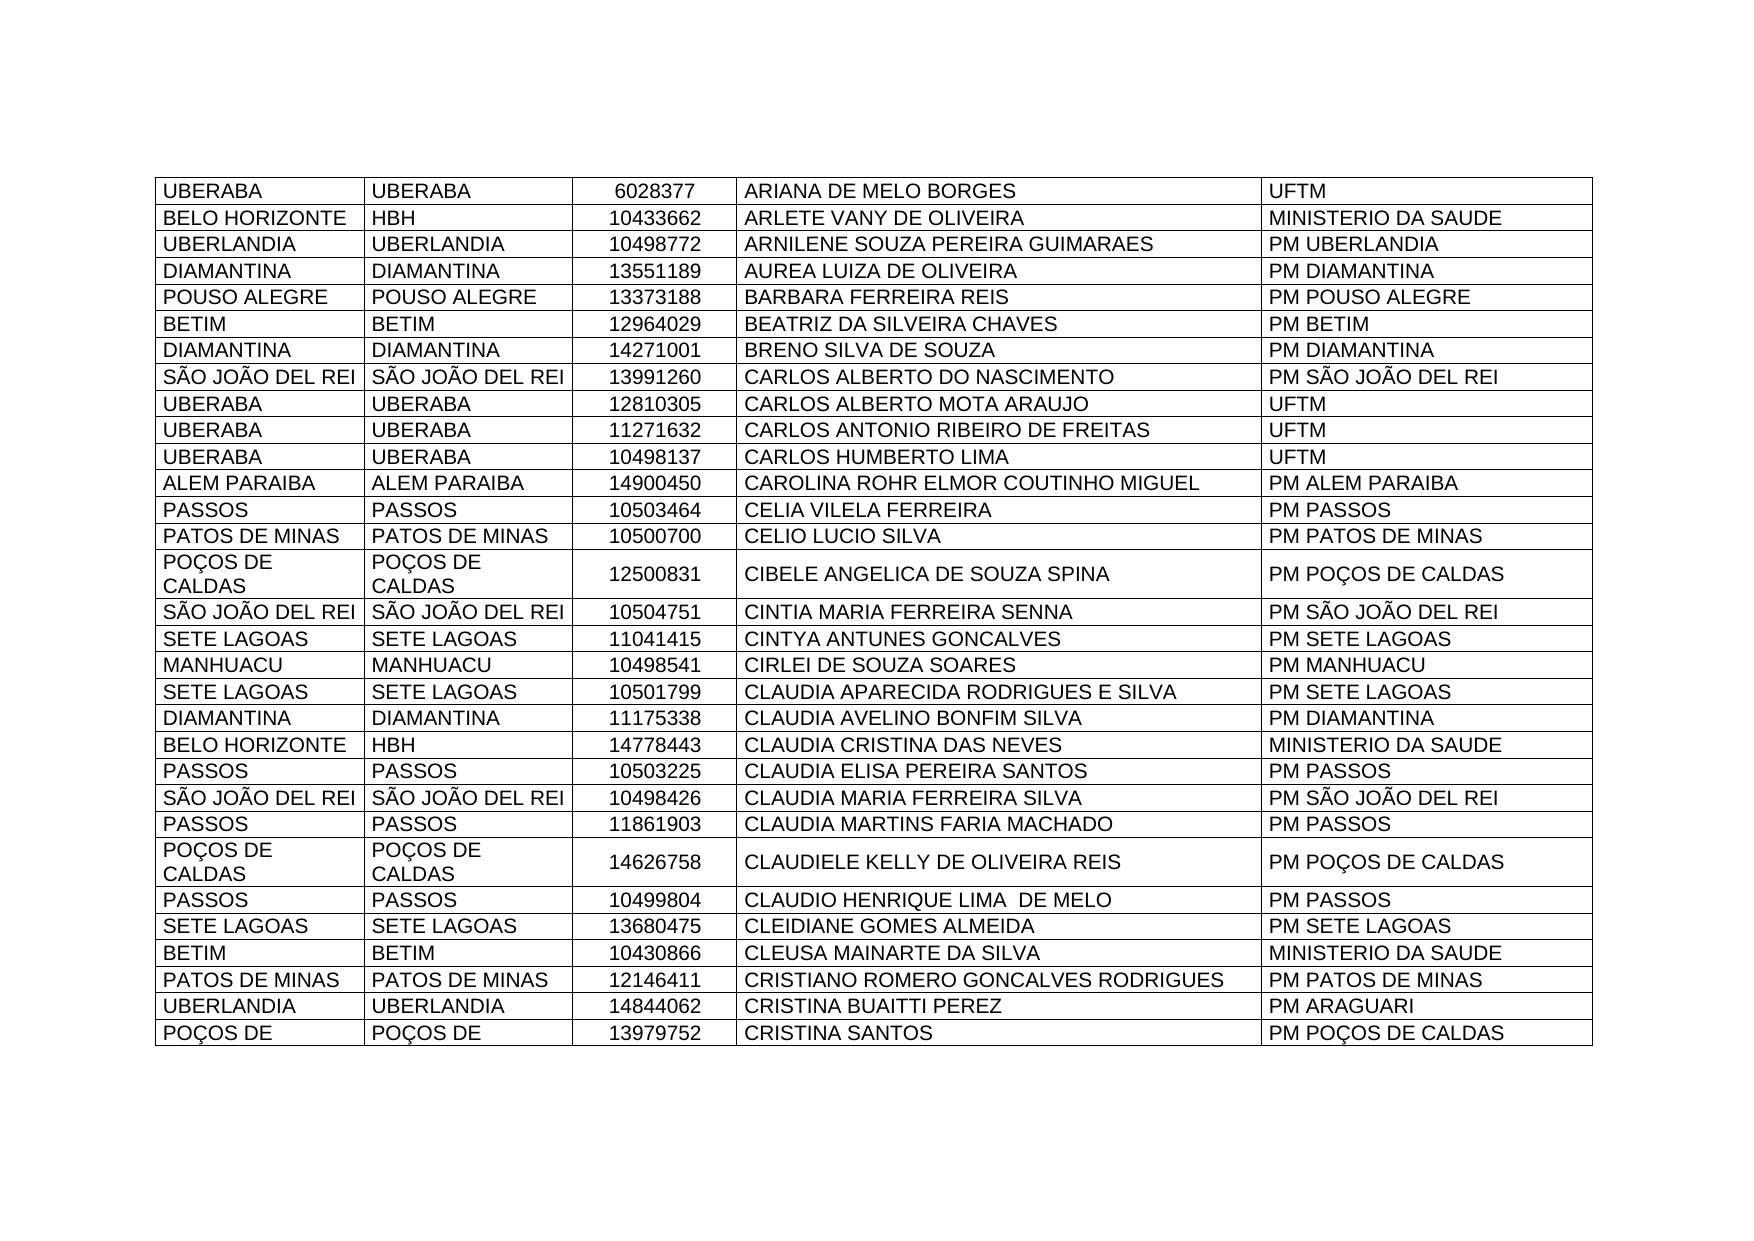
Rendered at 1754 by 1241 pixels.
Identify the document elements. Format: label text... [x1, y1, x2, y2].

table_cell UBERABA [365, 444, 572, 469]
table_cell CLAUDIA CRISTINA DAS NEVES [737, 732, 1261, 757]
table_cell CLEUSA MAINARTE DA SILVA [737, 940, 1261, 966]
table_cell CARLOS ALBERTO DO NASCIMENTO [737, 364, 1261, 390]
table_cell MINISTERIO DA SAUDE [1262, 205, 1592, 230]
table_cell PASSOS [365, 812, 572, 837]
table_cell CRISTINA SANTOS [737, 1020, 1261, 1045]
table_cell 10433662 [573, 205, 736, 230]
table_cell PM SETE LAGOAS [1262, 626, 1592, 651]
table_cell 10503464 [573, 497, 736, 522]
table_cell PASSOS [365, 497, 572, 522]
table_cell UBERABA [156, 417, 364, 443]
table_cell SÃO JOÃO DEL REI [156, 364, 364, 390]
table_cell 13373188 [573, 285, 736, 310]
table_cell PM BETIM [1262, 311, 1592, 337]
table_cell PM PASSOS [1262, 887, 1592, 913]
table_cell BETIM [365, 940, 572, 966]
table_cell 10500700 [573, 524, 736, 549]
table_cell POÇOS DE CALDAS [365, 838, 572, 886]
table_cell 12500831 [573, 550, 736, 598]
table_cell SETE LAGOAS [156, 914, 364, 939]
table_cell CARLOS ALBERTO MOTA ARAUJO [737, 391, 1261, 416]
table_cell PATOS DE MINAS [156, 967, 364, 992]
table_cell SÃO JOÃO DEL REI [156, 599, 364, 624]
table_cell POUSO ALEGRE [365, 285, 572, 310]
table_cell UBERABA [365, 417, 572, 443]
table_cell DIAMANTINA [365, 338, 572, 363]
table_cell CIBELE ANGELICA DE SOUZA SPINA [737, 550, 1261, 598]
table_cell SETE LAGOAS [156, 679, 364, 704]
table_cell 13680475 [573, 914, 736, 939]
table_cell PM SÃO JOÃO DEL REI [1262, 364, 1592, 390]
table_cell PATOS DE MINAS [365, 524, 572, 549]
table_cell HBH [365, 205, 572, 230]
table_cell BRENO SILVA DE SOUZA [737, 338, 1261, 363]
table_cell DIAMANTINA [365, 258, 572, 283]
table_cell PM PASSOS [1262, 497, 1592, 522]
table_cell CIRLEI DE SOUZA SOARES [737, 652, 1261, 678]
table_cell 11041415 [573, 626, 736, 651]
table_cell CELIA VILELA FERREIRA [737, 497, 1261, 522]
table_cell CINTIA MARIA FERREIRA SENNA [737, 599, 1261, 624]
table_cell 6028377 [573, 178, 736, 204]
table_cell CLAUDIELE KELLY DE OLIVEIRA REIS [737, 838, 1261, 886]
table_cell UBERABA [365, 391, 572, 416]
table_cell UFTM [1262, 391, 1592, 416]
table_cell DIAMANTINA [156, 705, 364, 731]
table_cell BELO HORIZONTE [156, 205, 364, 230]
table_cell MINISTERIO DA SAUDE [1262, 940, 1592, 966]
table_cell UBERLANDIA [156, 993, 364, 1019]
table_cell SÃO JOÃO DEL REI [365, 785, 572, 811]
table_cell ALEM PARAIBA [365, 470, 572, 496]
table_cell PM DIAMANTINA [1262, 338, 1592, 363]
table_cell SETE LAGOAS [365, 914, 572, 939]
table_cell PASSOS [156, 497, 364, 522]
table_cell ALEM PARAIBA [156, 470, 364, 496]
table_cell PM PASSOS [1262, 812, 1592, 837]
table_cell SÃO JOÃO DEL REI [365, 364, 572, 390]
table_cell PM POÇOS DE CALDAS [1262, 1020, 1592, 1045]
table_cell PM PASSOS [1262, 759, 1592, 784]
table_cell PM SÃO JOÃO DEL REI [1262, 785, 1592, 811]
table_cell CRISTINA BUAITTI PEREZ [737, 993, 1261, 1019]
table_cell UBERLANDIA [365, 993, 572, 1019]
table_cell PM POUSO ALEGRE [1262, 285, 1592, 310]
table_cell 11175338 [573, 705, 736, 731]
table_cell PM UBERLANDIA [1262, 231, 1592, 257]
table_cell 10503225 [573, 759, 736, 784]
table_cell BETIM [156, 940, 364, 966]
table_cell CINTYA ANTUNES GONCALVES [737, 626, 1261, 651]
table_cell 12810305 [573, 391, 736, 416]
table_cell PASSOS [156, 812, 364, 837]
table_cell CLAUDIA APARECIDA RODRIGUES E SILVA [737, 679, 1261, 704]
table_cell UFTM [1262, 444, 1592, 469]
table_cell SÃO JOÃO DEL REI [156, 785, 364, 811]
table_cell PM MANHUACU [1262, 652, 1592, 678]
table_cell UBERLANDIA [365, 231, 572, 257]
table_cell PM DIAMANTINA [1262, 705, 1592, 731]
table_cell BETIM [156, 311, 364, 337]
table_cell 10504751 [573, 599, 736, 624]
table_cell PATOS DE MINAS [365, 967, 572, 992]
table_cell ARNILENE SOUZA PEREIRA GUIMARAES [737, 231, 1261, 257]
table_cell PM ARAGUARI [1262, 993, 1592, 1019]
table_cell 14626758 [573, 838, 736, 886]
table_cell 10498426 [573, 785, 736, 811]
table_cell UBERLANDIA [156, 231, 364, 257]
table_cell 13551189 [573, 258, 736, 283]
table_cell UBERABA [365, 178, 572, 204]
table_cell POÇOS DE CALDAS [365, 1020, 572, 1045]
table_cell SETE LAGOAS [156, 626, 364, 651]
table_cell SÃO JOÃO DEL REI [365, 599, 572, 624]
table_cell DIAMANTINA [156, 258, 364, 283]
table_cell PM ALEM PARAIBA [1262, 470, 1592, 496]
table_cell CAROLINA ROHR ELMOR COUTINHO MIGUEL [737, 470, 1261, 496]
table_cell 11861903 [573, 812, 736, 837]
table_cell PM POÇOS DE CALDAS [1262, 550, 1592, 598]
table_cell CRISTIANO ROMERO GONCALVES RODRIGUES [737, 967, 1261, 992]
table_cell 10499804 [573, 887, 736, 913]
table_cell SETE LAGOAS [365, 679, 572, 704]
table_cell 11271632 [573, 417, 736, 443]
table_cell POÇOS DE CALDAS [156, 1020, 364, 1045]
table_cell PASSOS [365, 887, 572, 913]
table_cell 10498772 [573, 231, 736, 257]
table_cell PASSOS [156, 887, 364, 913]
table_cell PM PATOS DE MINAS [1262, 967, 1592, 992]
table_cell SETE LAGOAS [365, 626, 572, 651]
table_cell 10498137 [573, 444, 736, 469]
table_cell 12146411 [573, 967, 736, 992]
table_cell MANHUACU [365, 652, 572, 678]
table_cell UFTM [1262, 178, 1592, 204]
table_cell BARBARA FERREIRA REIS [737, 285, 1261, 310]
table_cell POÇOS DE CALDAS [365, 550, 572, 598]
table_cell CLAUDIA MARIA FERREIRA SILVA [737, 785, 1261, 811]
table_cell ARLETE VANY DE OLIVEIRA [737, 205, 1261, 230]
table_cell PM POÇOS DE CALDAS [1262, 838, 1592, 886]
table_cell UFTM [1262, 417, 1592, 443]
table_cell AUREA LUIZA DE OLIVEIRA [737, 258, 1261, 283]
table_cell 10501799 [573, 679, 736, 704]
table_cell 14271001 [573, 338, 736, 363]
table_cell POÇOS DE CALDAS [156, 838, 364, 886]
table_cell BEATRIZ DA SILVEIRA CHAVES [737, 311, 1261, 337]
table_cell 14900450 [573, 470, 736, 496]
table_cell POUSO ALEGRE [156, 285, 364, 310]
table_cell CLAUDIO HENRIQUE LIMA DE MELO [737, 887, 1261, 913]
table_cell PATOS DE MINAS [156, 524, 364, 549]
table_cell PM SETE LAGOAS [1262, 679, 1592, 704]
table_cell CLAUDIA MARTINS FARIA MACHADO [737, 812, 1261, 837]
table_cell PASSOS [365, 759, 572, 784]
table_cell PM SETE LAGOAS [1262, 914, 1592, 939]
table_cell PM DIAMANTINA [1262, 258, 1592, 283]
table_cell 10430866 [573, 940, 736, 966]
table_cell 14844062 [573, 993, 736, 1019]
table_cell 14778443 [573, 732, 736, 757]
table_cell CARLOS ANTONIO RIBEIRO DE FREITAS [737, 417, 1261, 443]
table_cell CLAUDIA AVELINO BONFIM SILVA [737, 705, 1261, 731]
table_cell MANHUACU [156, 652, 364, 678]
table_cell DIAMANTINA [156, 338, 364, 363]
table_cell CELIO LUCIO SILVA [737, 524, 1261, 549]
table_cell CLAUDIA ELISA PEREIRA SANTOS [737, 759, 1261, 784]
table_cell 12964029 [573, 311, 736, 337]
table_cell 13979752 [573, 1020, 736, 1045]
table_cell MINISTERIO DA SAUDE [1262, 732, 1592, 757]
table_cell PASSOS [156, 759, 364, 784]
table_cell UBERABA [156, 391, 364, 416]
table_cell CLEIDIANE GOMES ALMEIDA [737, 914, 1261, 939]
table_cell ARIANA DE MELO BORGES [737, 178, 1261, 204]
table_cell PM PATOS DE MINAS [1262, 524, 1592, 549]
table_cell UBERABA [156, 444, 364, 469]
table_cell PM SÃO JOÃO DEL REI [1262, 599, 1592, 624]
table_cell 10498541 [573, 652, 736, 678]
table_cell HBH [365, 732, 572, 757]
table_cell 13991260 [573, 364, 736, 390]
table_cell UBERABA [156, 178, 364, 204]
table_cell CARLOS HUMBERTO LIMA [737, 444, 1261, 469]
table_cell POÇOS DE CALDAS [156, 550, 364, 598]
table_cell DIAMANTINA [365, 705, 572, 731]
table_cell BETIM [365, 311, 572, 337]
table_cell BELO HORIZONTE [156, 732, 364, 757]
